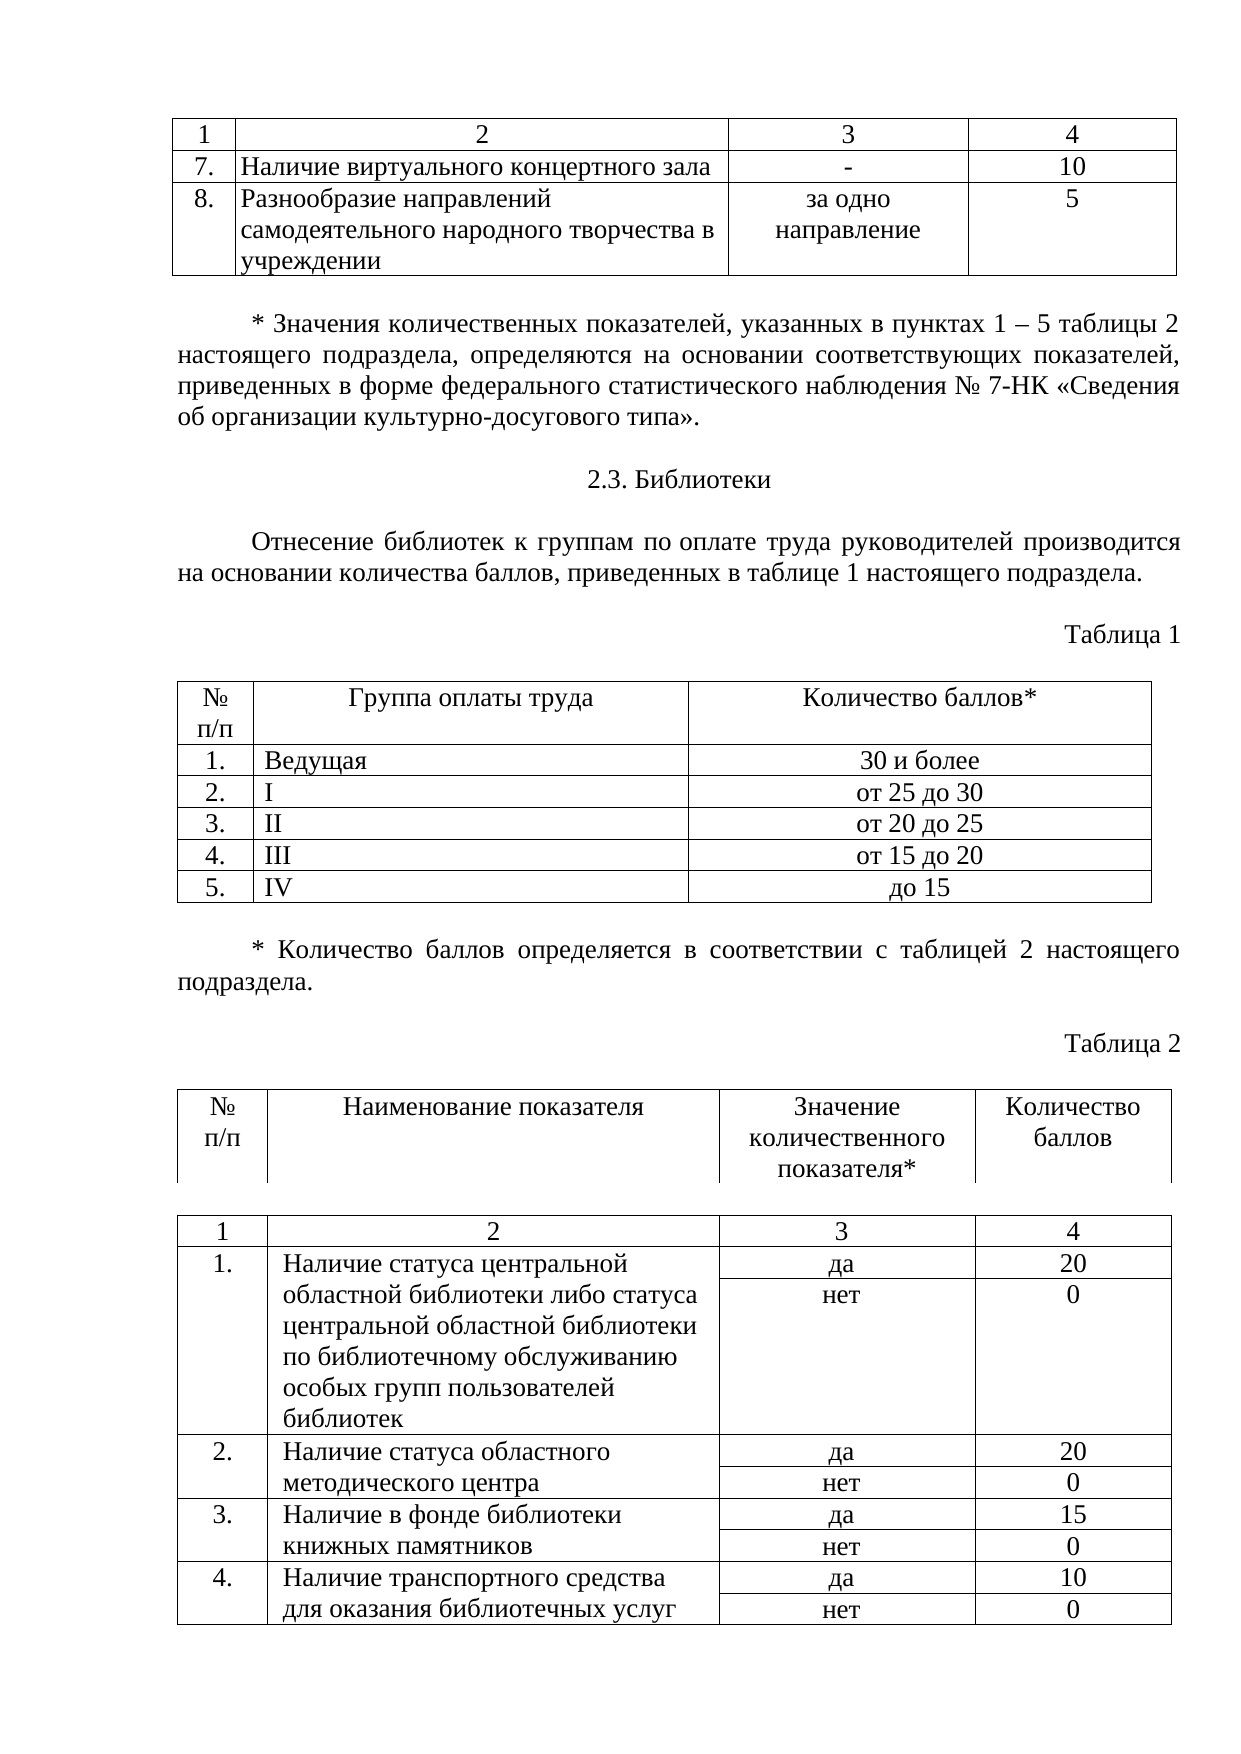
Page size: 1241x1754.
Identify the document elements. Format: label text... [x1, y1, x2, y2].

table_cell да [720, 1435, 975, 1466]
table_cell 10 [976, 1562, 1171, 1592]
table_cell I [254, 776, 688, 807]
table_cell 15 [976, 1499, 1171, 1529]
table_cell 0 [976, 1467, 1171, 1497]
text Таблица 2 [177, 1027, 1181, 1058]
table_cell - [729, 151, 968, 181]
table_cell 20 [976, 1435, 1171, 1466]
table_cell от 15 до 20 [689, 840, 1151, 870]
table_header Наименование показателя [268, 1090, 719, 1183]
table_cell 5. [178, 871, 253, 902]
table_header 2 [236, 119, 728, 150]
text * Значения количественных показателей, указанных в пунктах 1 – 5 таблицы 2 настоящего подраздела, определяются на основании соответствующих показателей, приведенных в форме федерального статистического наблюдения № 7-НК «Сведения об организации культурно-досугового типа». [177, 307, 1181, 432]
table_cell Наличие статуса центральной областной библиотеки либо статуса центральной областной библиотеки по библиотечному обслуживанию особых групп пользователей библиотек [268, 1247, 719, 1433]
table_cell нет [720, 1594, 975, 1624]
text Таблица 1 [177, 618, 1181, 650]
table_cell от 20 до 25 [689, 808, 1151, 839]
table_cell 2. [178, 776, 253, 807]
table_header Количество баллов* [689, 682, 1151, 744]
table_cell от 25 до 30 [689, 776, 1151, 807]
table_cell 1. [178, 745, 253, 775]
table_cell 5 [969, 183, 1176, 275]
table_header 1 [178, 1216, 267, 1246]
table_cell да [720, 1499, 975, 1529]
table_cell 3. [178, 1499, 267, 1561]
table_header 2 [268, 1216, 719, 1246]
table_cell IV [254, 871, 688, 902]
table_cell нет [720, 1467, 975, 1497]
table_cell да [720, 1247, 975, 1278]
table_cell нет [720, 1279, 975, 1433]
table_cell за одно направление [729, 183, 968, 275]
table_cell 3. [178, 808, 253, 839]
table_cell 0 [976, 1594, 1171, 1624]
table_cell Наличие виртуального концертного зала [236, 151, 728, 181]
table_header 4 [969, 119, 1176, 150]
table_cell 10 [969, 151, 1176, 181]
table_cell 30 и более [689, 745, 1151, 775]
text 2.3. Библиотеки [177, 463, 1181, 494]
table_cell II [254, 808, 688, 839]
table_cell 20 [976, 1247, 1171, 1278]
table_cell 0 [976, 1530, 1171, 1561]
table_cell 7. [173, 151, 235, 181]
table_header 3 [729, 119, 968, 150]
table_header 3 [720, 1216, 975, 1246]
table_cell 8. [173, 183, 235, 275]
table_cell нет [720, 1530, 975, 1561]
table_cell до 15 [689, 871, 1151, 902]
text * Количество баллов определяется в соответствии с таблицей 2 настоящего подраздела. [177, 934, 1181, 996]
table_cell III [254, 840, 688, 870]
table_cell Наличие в фонде библиотеки книжных памятников [268, 1499, 719, 1561]
table_header Группа оплаты труда [254, 682, 688, 744]
table_header № п/п [178, 1090, 267, 1183]
table_cell Разнообразие направлений самодеятельного народного творчества в учреждении [236, 183, 728, 275]
text Отнесение библиотек к группам по оплате труда руководителей производится на основании количества баллов, приведенных в таблице 1 настоящего подраздела. [177, 525, 1181, 587]
table_cell Наличие статуса областного методического центра [268, 1435, 719, 1497]
table_header Количество баллов [976, 1090, 1171, 1183]
table_cell 2. [178, 1435, 267, 1497]
table_cell 4. [178, 1562, 267, 1624]
table_cell да [720, 1562, 975, 1592]
table_cell Наличие транспортного средства для оказания библиотечных услуг [268, 1562, 719, 1624]
table_header Значение количественного показателя* [720, 1090, 975, 1183]
table_cell 4. [178, 840, 253, 870]
table_cell Ведущая [254, 745, 688, 775]
table_header 1 [173, 119, 235, 150]
table_cell 0 [976, 1279, 1171, 1433]
table_header № п/п [178, 682, 253, 744]
table_header 4 [976, 1216, 1171, 1246]
table_cell 1. [178, 1247, 267, 1433]
